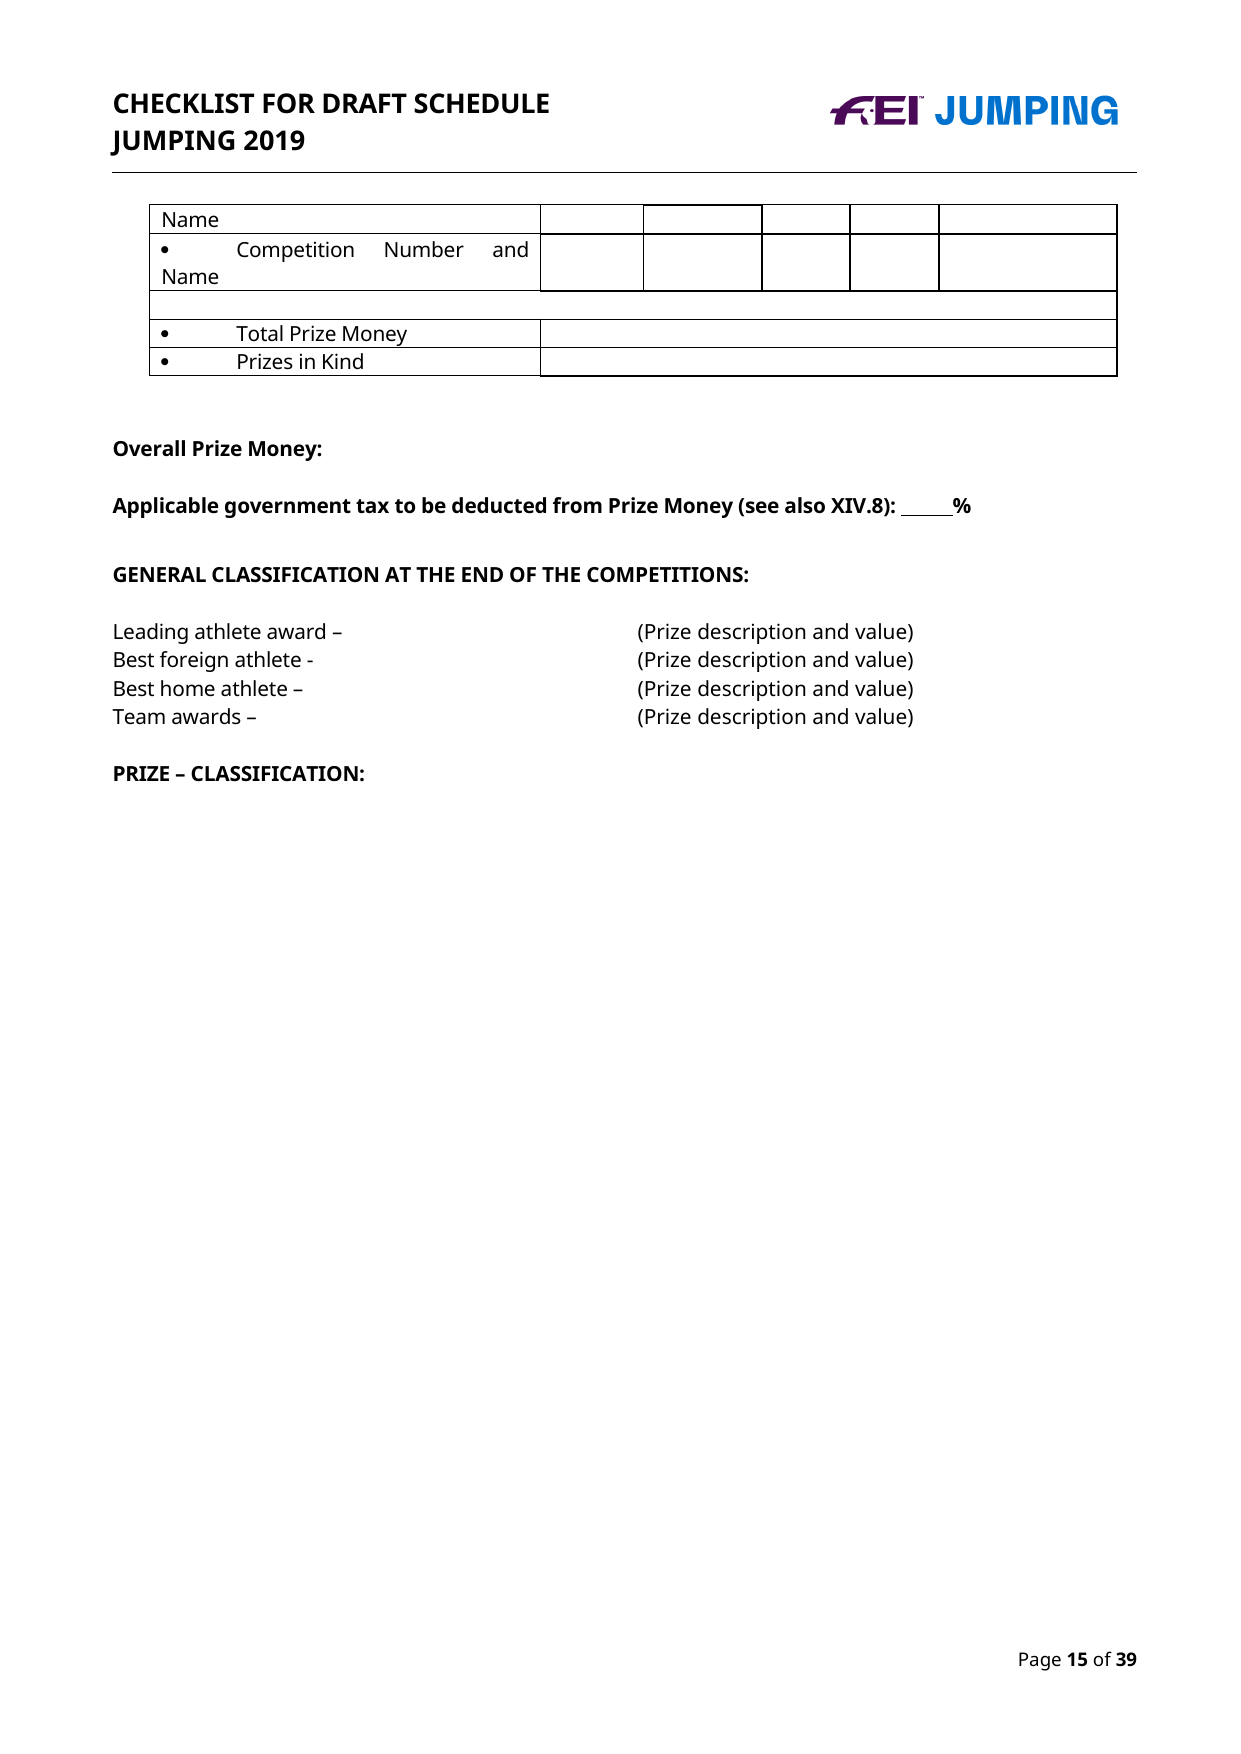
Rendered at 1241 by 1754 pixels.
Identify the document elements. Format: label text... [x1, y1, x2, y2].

text Leading athlete award – (Prize description and value) [112, 617, 1137, 646]
table_cell Prizes in Kind [150, 348, 540, 375]
table_cell [851, 205, 938, 233]
table_cell [940, 235, 1116, 289]
table_cell Competition Number and Name [150, 205, 540, 233]
table_cell [940, 205, 1116, 233]
text Best home athlete – (Prize description and value) [112, 674, 1137, 702]
table_cell [541, 205, 643, 233]
text GENERAL CLASSIFICATION AT THE END OF THE COMPETITIONS: [112, 560, 1137, 589]
table_cell [644, 235, 761, 289]
table_cell [541, 320, 1116, 347]
table_cell Total Prize Money [150, 320, 540, 347]
text Overall Prize Money: [112, 434, 1137, 462]
table_cell [541, 235, 643, 289]
table_cell [644, 206, 761, 233]
text PRIZE – CLASSIFICATION: [112, 759, 1137, 788]
table_cell [763, 235, 849, 289]
table_cell [851, 235, 938, 289]
picture [812, 78, 1134, 142]
text Applicable government tax to be deducted from Prize Money (see also XIV.8): % [112, 491, 1137, 519]
text Best foreign athlete - (Prize description and value) [112, 646, 1137, 674]
table_cell [541, 348, 1116, 375]
text Team awards – (Prize description and value) [112, 702, 1137, 731]
table_cell Competition Number and Name [150, 234, 540, 289]
table_cell [763, 205, 849, 233]
table_cell [150, 291, 1116, 319]
